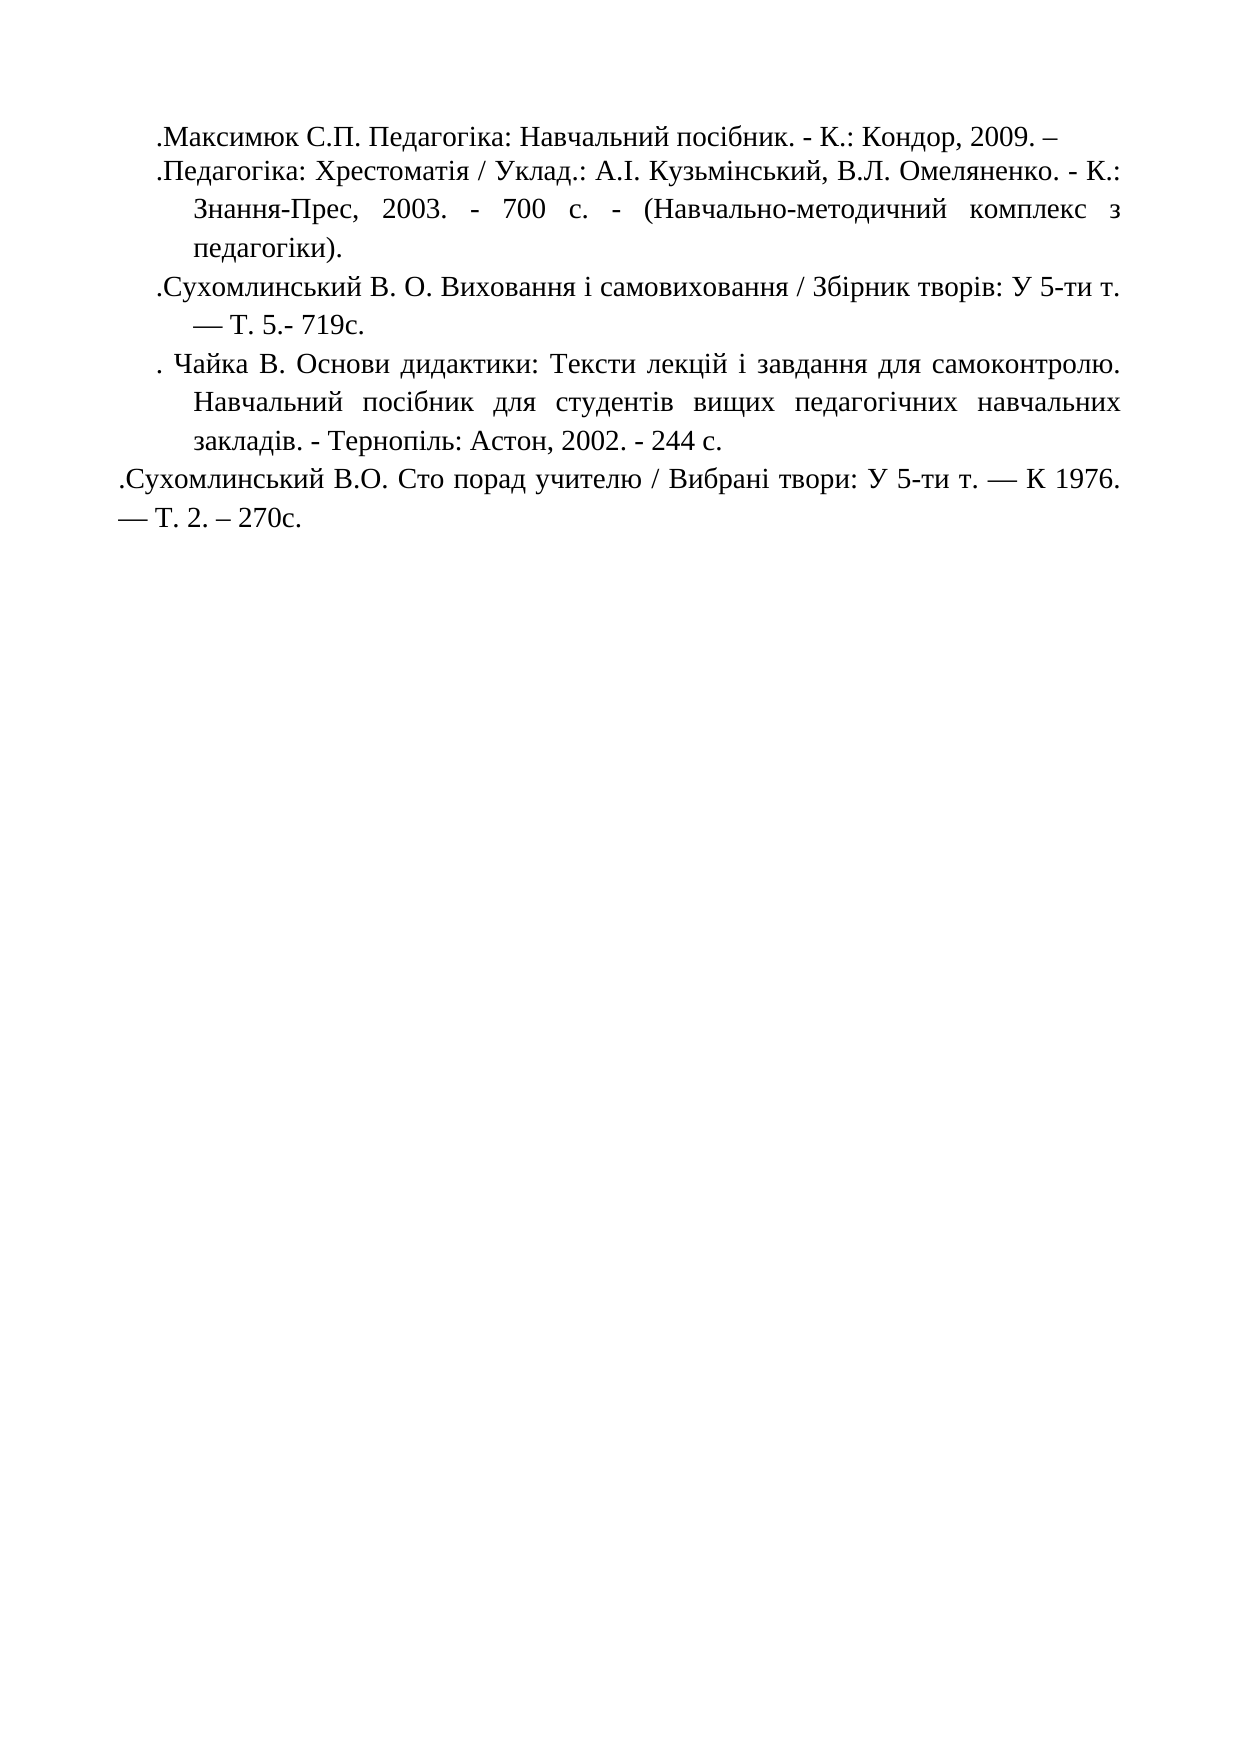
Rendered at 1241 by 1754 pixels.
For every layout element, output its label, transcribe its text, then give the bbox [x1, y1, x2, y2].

list Максимюк С.П. Педагогіка: Навчальний посібник. - К.: Кондор, 2009. – [156, 118, 1122, 153]
list Сухомлинський В. О. Виховання і самовиховання / Збірник творів: У 5-ти т. — Т. 5.- 719с. [156, 269, 1122, 341]
list Сухомлинський В.О. Сто порад учителю / Вибрані твори: У 5-ти т. — К 1976. — Т. 2. – 270с. [118, 461, 1122, 533]
list Чайка В. Основи дидактики: Тексти лекцій і завдання для самоконтролю. Навчальний посібник для студентів вищих педагогічних навчальних закладів. - Тернопіль: Астон, 2002. - 244 с. [156, 346, 1122, 456]
list Педагогіка: Хрестоматія / Уклад.: А.І. Кузьмінський, В.Л. Омеляненко. - К.: Знання-Прес, 2003. - 700 с. - (Навчально-методичний комплекс з педагогіки). [156, 153, 1122, 264]
